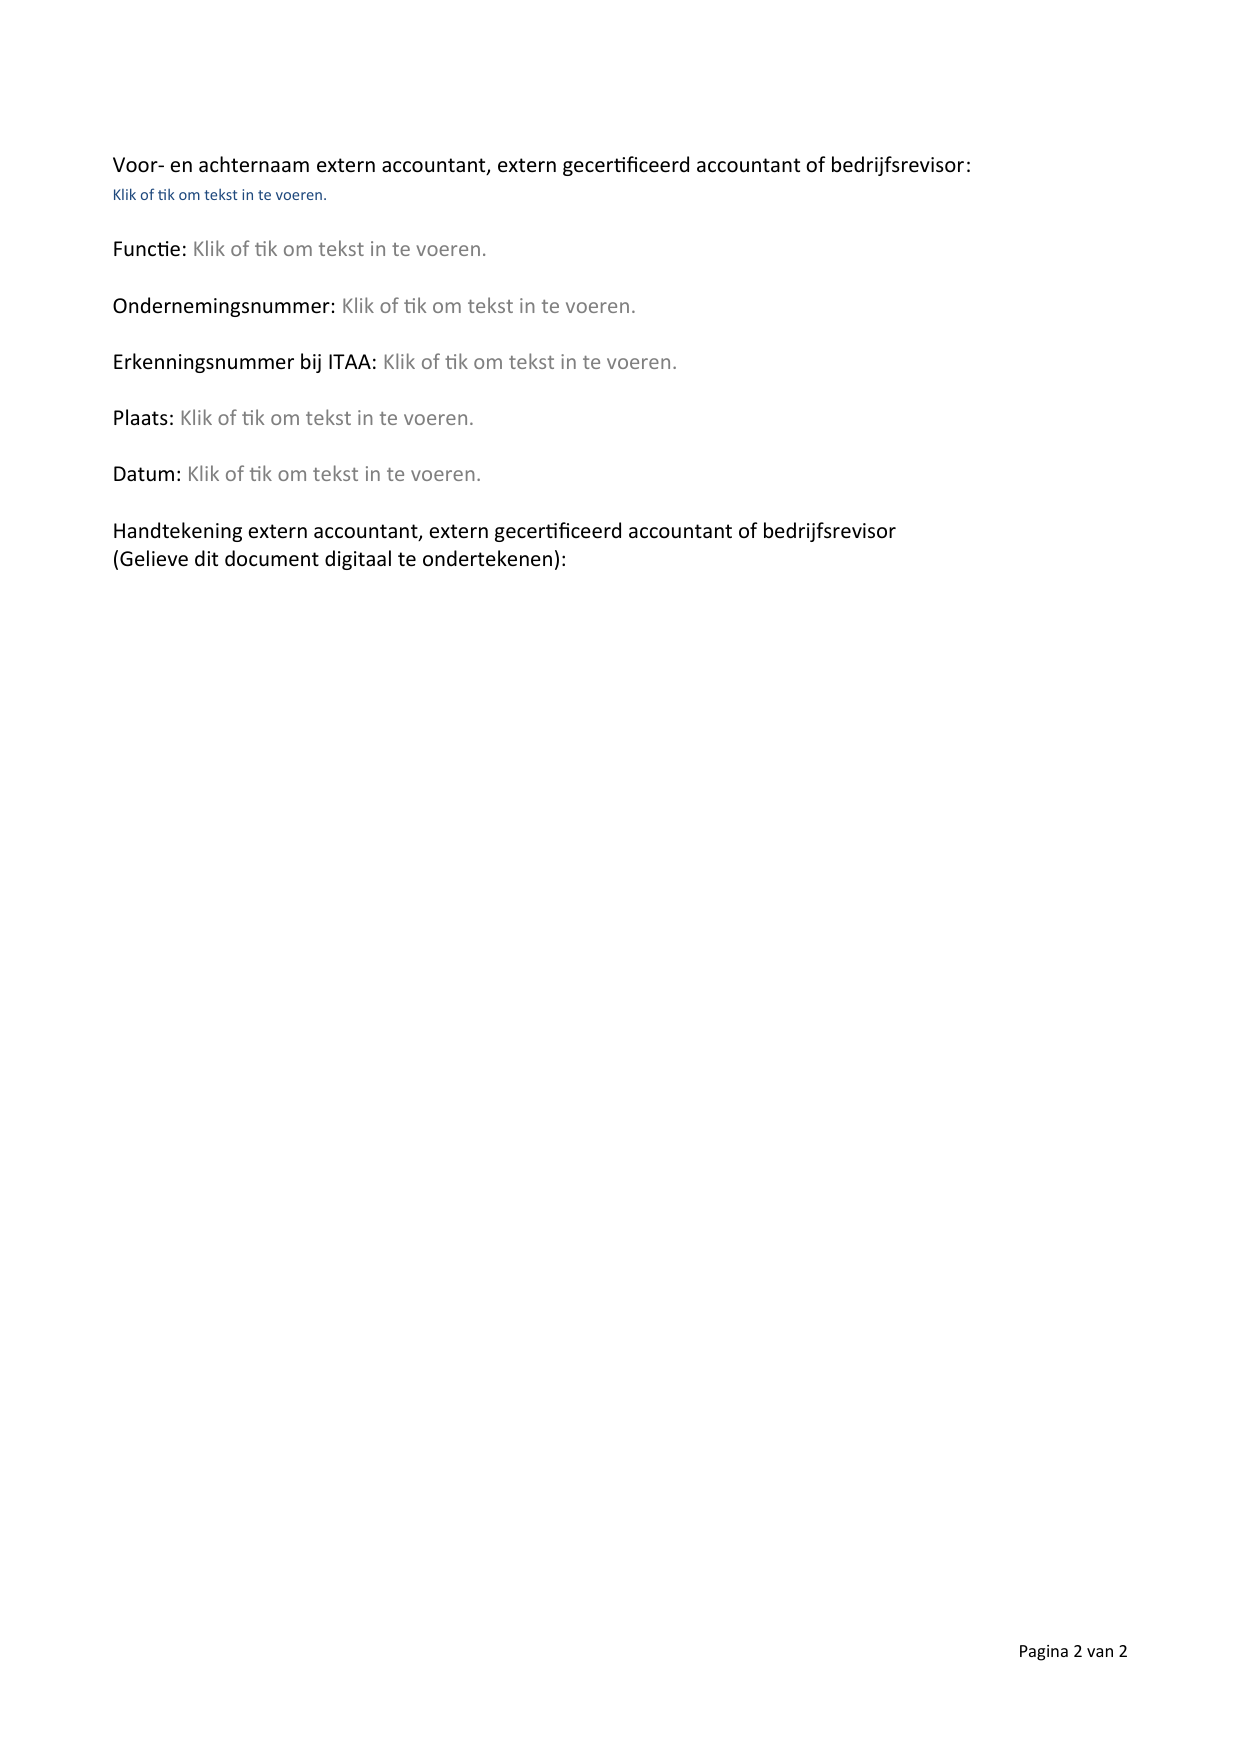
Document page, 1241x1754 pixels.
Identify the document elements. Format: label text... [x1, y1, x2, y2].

text Functie: [112, 234, 1128, 262]
text Datum: [112, 459, 1128, 487]
text Plaats: [112, 403, 1128, 431]
text Voor- en achternaam extern accountant, extern gecertificeerd accountant of bedrijfsrevisor: [112, 150, 1128, 178]
text (Gelieve dit document digitaal te ondertekenen): [112, 544, 1128, 572]
text Ondernemingsnummer: [112, 291, 1128, 319]
text Erkenningsnummer bij ITAA: [112, 347, 1128, 375]
text Handtekening extern accountant, extern gecertificeerd accountant of bedrijfsrevisor [112, 516, 1128, 544]
